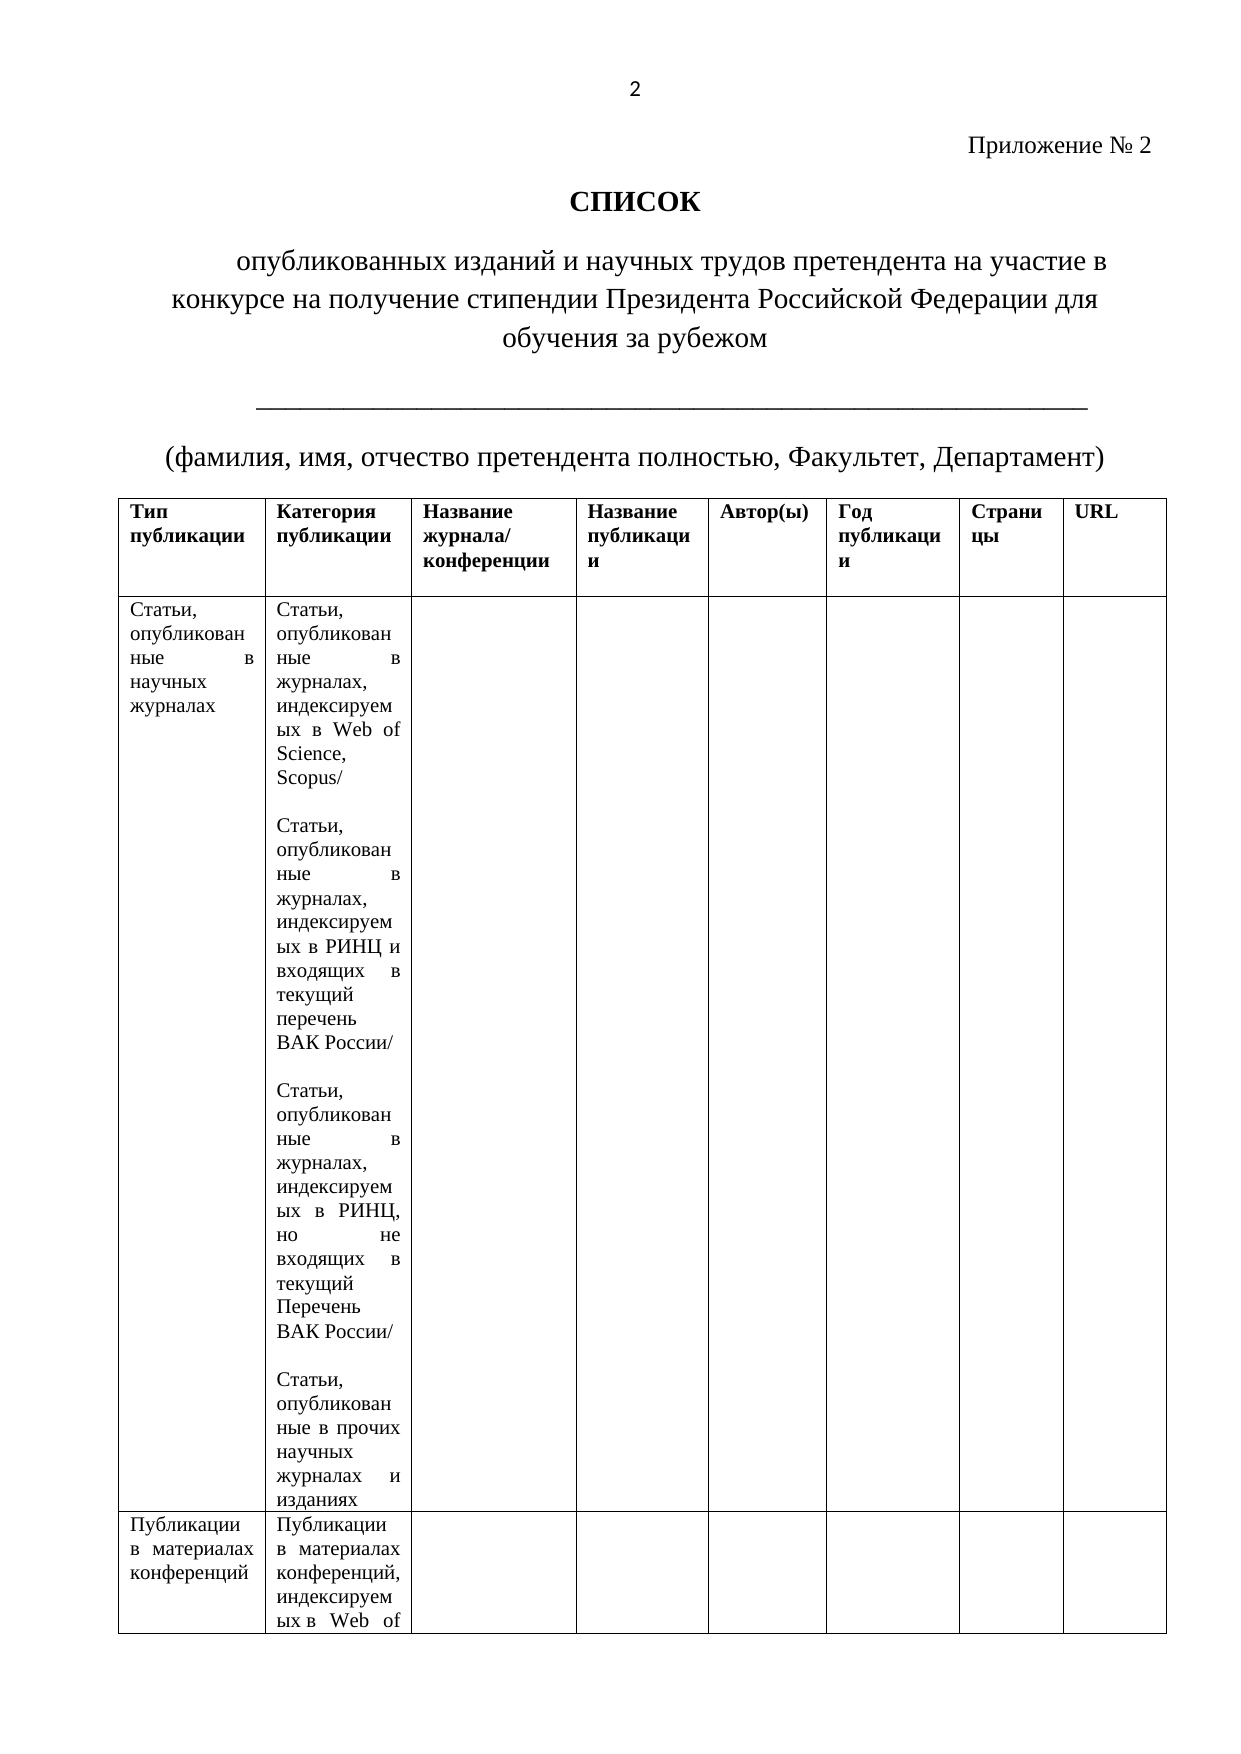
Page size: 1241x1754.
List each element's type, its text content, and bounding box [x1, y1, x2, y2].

table_header Категория публикации [266, 499, 411, 596]
table_cell Статьи, опубликованные в журналах, индексируемых в Web of Science, Scopus/ Статьи, опубликованные в журналах, индексируемых в РИНЦ и входящих в текущий перечень ВАК России/ Статьи, опубликованные в журналах, индексируемых в РИНЦ, но не входящих в текущий Перечень ВАК России/ Статьи, опубликованные в прочих научных журналах и изданиях [266, 597, 411, 1511]
table_cell [577, 1512, 708, 1632]
table_header Название журнала/ конференции [412, 499, 576, 596]
text (фамилия, имя, отчество претендента полностью, Факультет, Департамент) [118, 439, 1152, 472]
table_header Тип публикации [119, 499, 265, 596]
table_header Название публикации [577, 499, 708, 596]
table_cell [1064, 597, 1166, 1511]
table_cell [960, 597, 1063, 1511]
text опубликованных изданий и научных трудов претендента на участие в конкурсе на получение стипендии Президента Российской Федерации для обучения за рубежом [118, 243, 1152, 354]
text СПИСОК [118, 184, 1152, 217]
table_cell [266, 1512, 411, 1632]
table_cell Статьи, опубликованные в научных журналах [119, 597, 265, 1511]
text Приложение № 2 [118, 130, 1152, 159]
table_cell [827, 1512, 959, 1632]
table_cell [412, 1512, 576, 1632]
table_cell [1064, 1512, 1166, 1632]
table_cell [960, 1512, 1063, 1632]
table_header Страницы [960, 499, 1063, 596]
table_header Год публикации [827, 499, 959, 596]
table_header URL [1064, 499, 1166, 596]
table_cell [827, 597, 959, 1511]
table_cell [577, 597, 708, 1511]
text _________________________________________________________ [118, 379, 1152, 413]
table_header Автор(ы) [709, 499, 826, 596]
table_cell [709, 597, 826, 1511]
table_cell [119, 1512, 265, 1632]
table_cell [412, 597, 576, 1511]
table_cell [709, 1512, 826, 1632]
